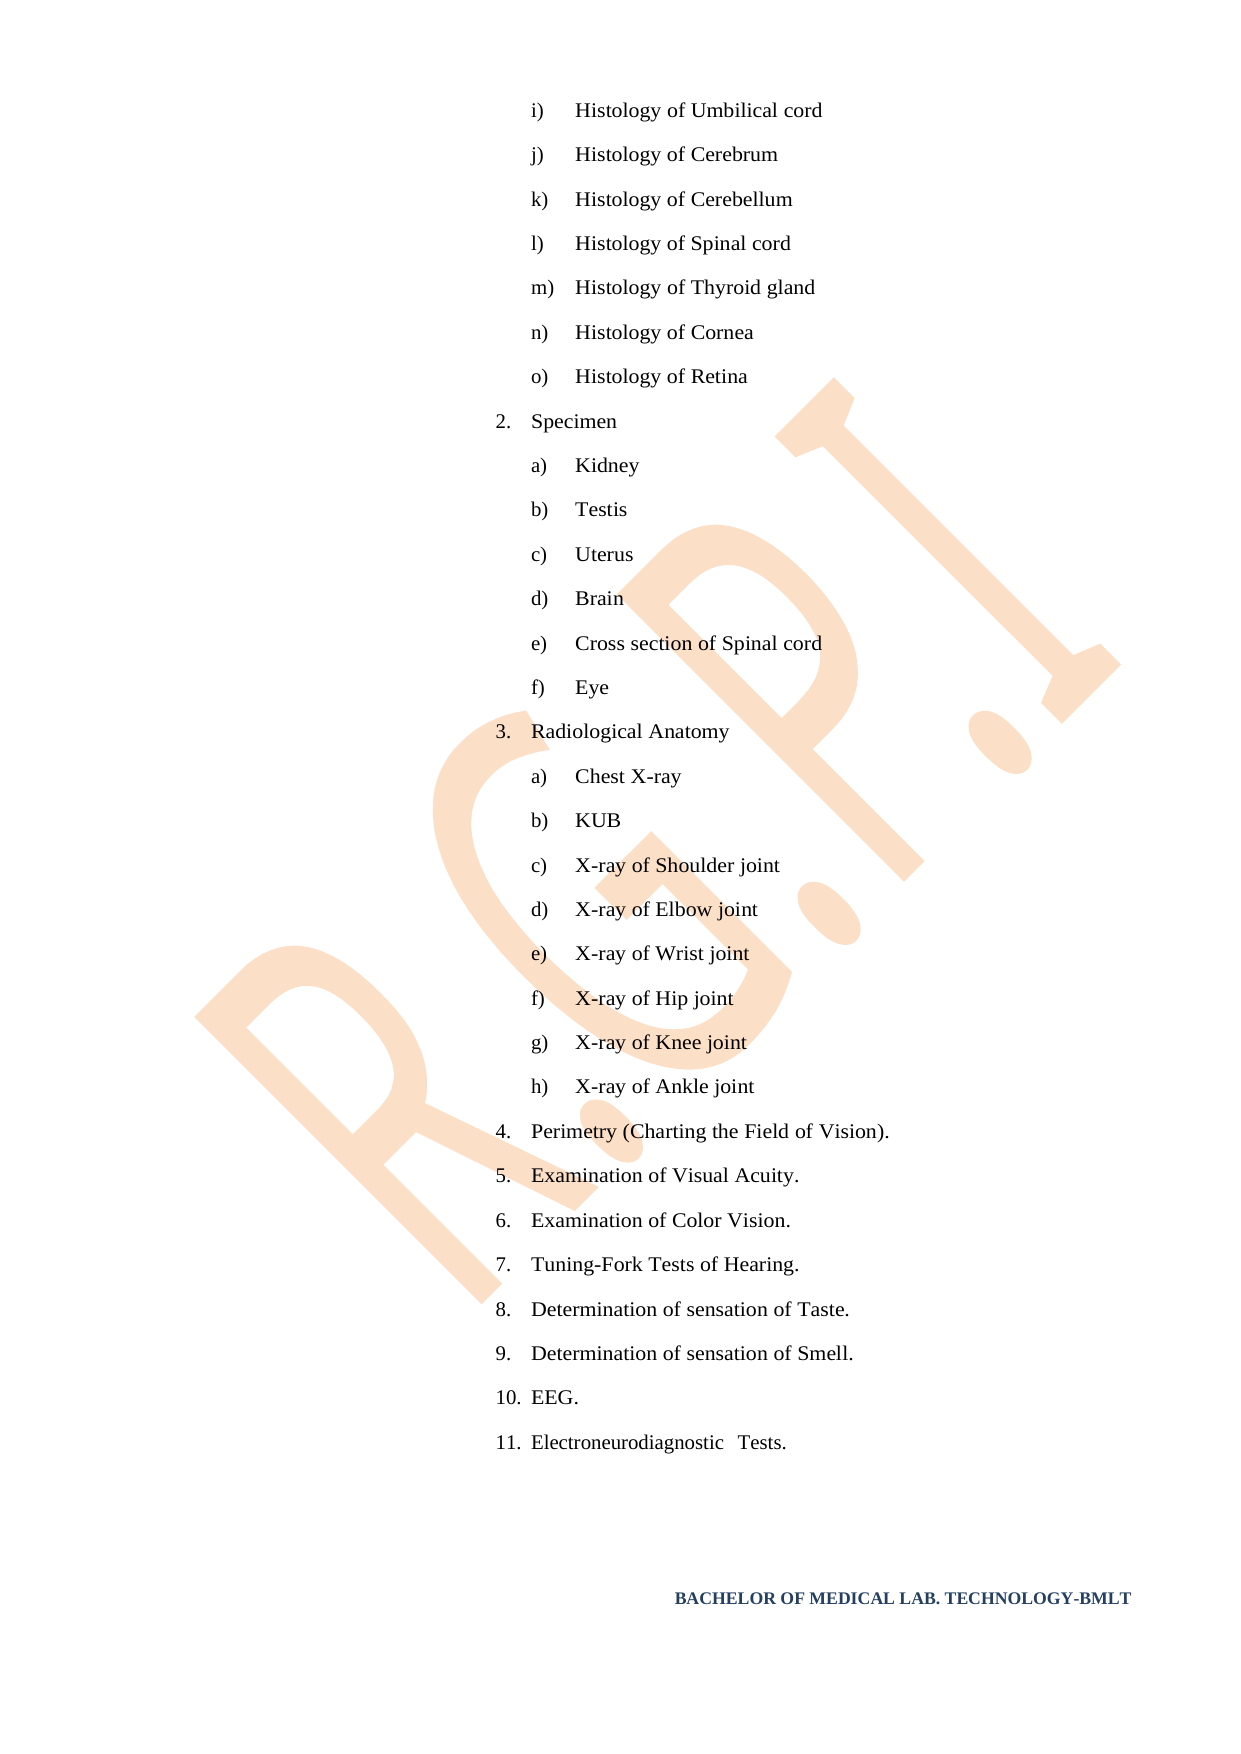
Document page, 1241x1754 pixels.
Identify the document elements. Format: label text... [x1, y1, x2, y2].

list Examination of Color Vision. [495, 1208, 1142, 1232]
list Chest X-ray [531, 764, 1142, 788]
list X-ray of Wrist joint [531, 941, 1142, 965]
list Tuning-Fork Tests of Hearing. [495, 1252, 1142, 1276]
list Specimen [495, 409, 1142, 433]
list EEG. [495, 1385, 1142, 1409]
list Brain [531, 586, 1142, 610]
list Electroneurodiagnostic Tests. [495, 1430, 1142, 1454]
list Eye [531, 675, 1142, 699]
list Testis [531, 497, 1142, 521]
list KUB [531, 808, 1142, 832]
list Histology of Thyroid gland [531, 275, 1142, 299]
list Determination of sensation of Taste. [495, 1296, 1142, 1321]
list Perimetry (Charting the Field of Vision). [495, 1119, 1142, 1143]
list Uterus [531, 542, 1142, 566]
list Kidney [531, 453, 1142, 477]
list X-ray of Knee joint [531, 1030, 1142, 1054]
list Examination of Visual Acuity. [495, 1163, 1142, 1187]
list X-ray of Ankle joint [531, 1074, 1142, 1098]
list Determination of sensation of Smell. [495, 1341, 1142, 1365]
list Histology of Umbilical cord [531, 98, 1142, 122]
list Cross section of Spinal cord [531, 631, 1142, 654]
list Radiological Anatomy [495, 719, 1142, 743]
list X-ray of Elbow joint [531, 897, 1142, 921]
list Histology of Retina [531, 364, 1142, 388]
list X-ray of Hip joint [531, 986, 1142, 1010]
list Histology of Cerebrum [531, 142, 1142, 166]
list Histology of Spinal cord [531, 231, 1142, 255]
list Histology of Cornea [531, 320, 1142, 344]
list X-ray of Shoulder joint [531, 853, 1142, 877]
list Histology of Cerebellum [531, 187, 1142, 211]
